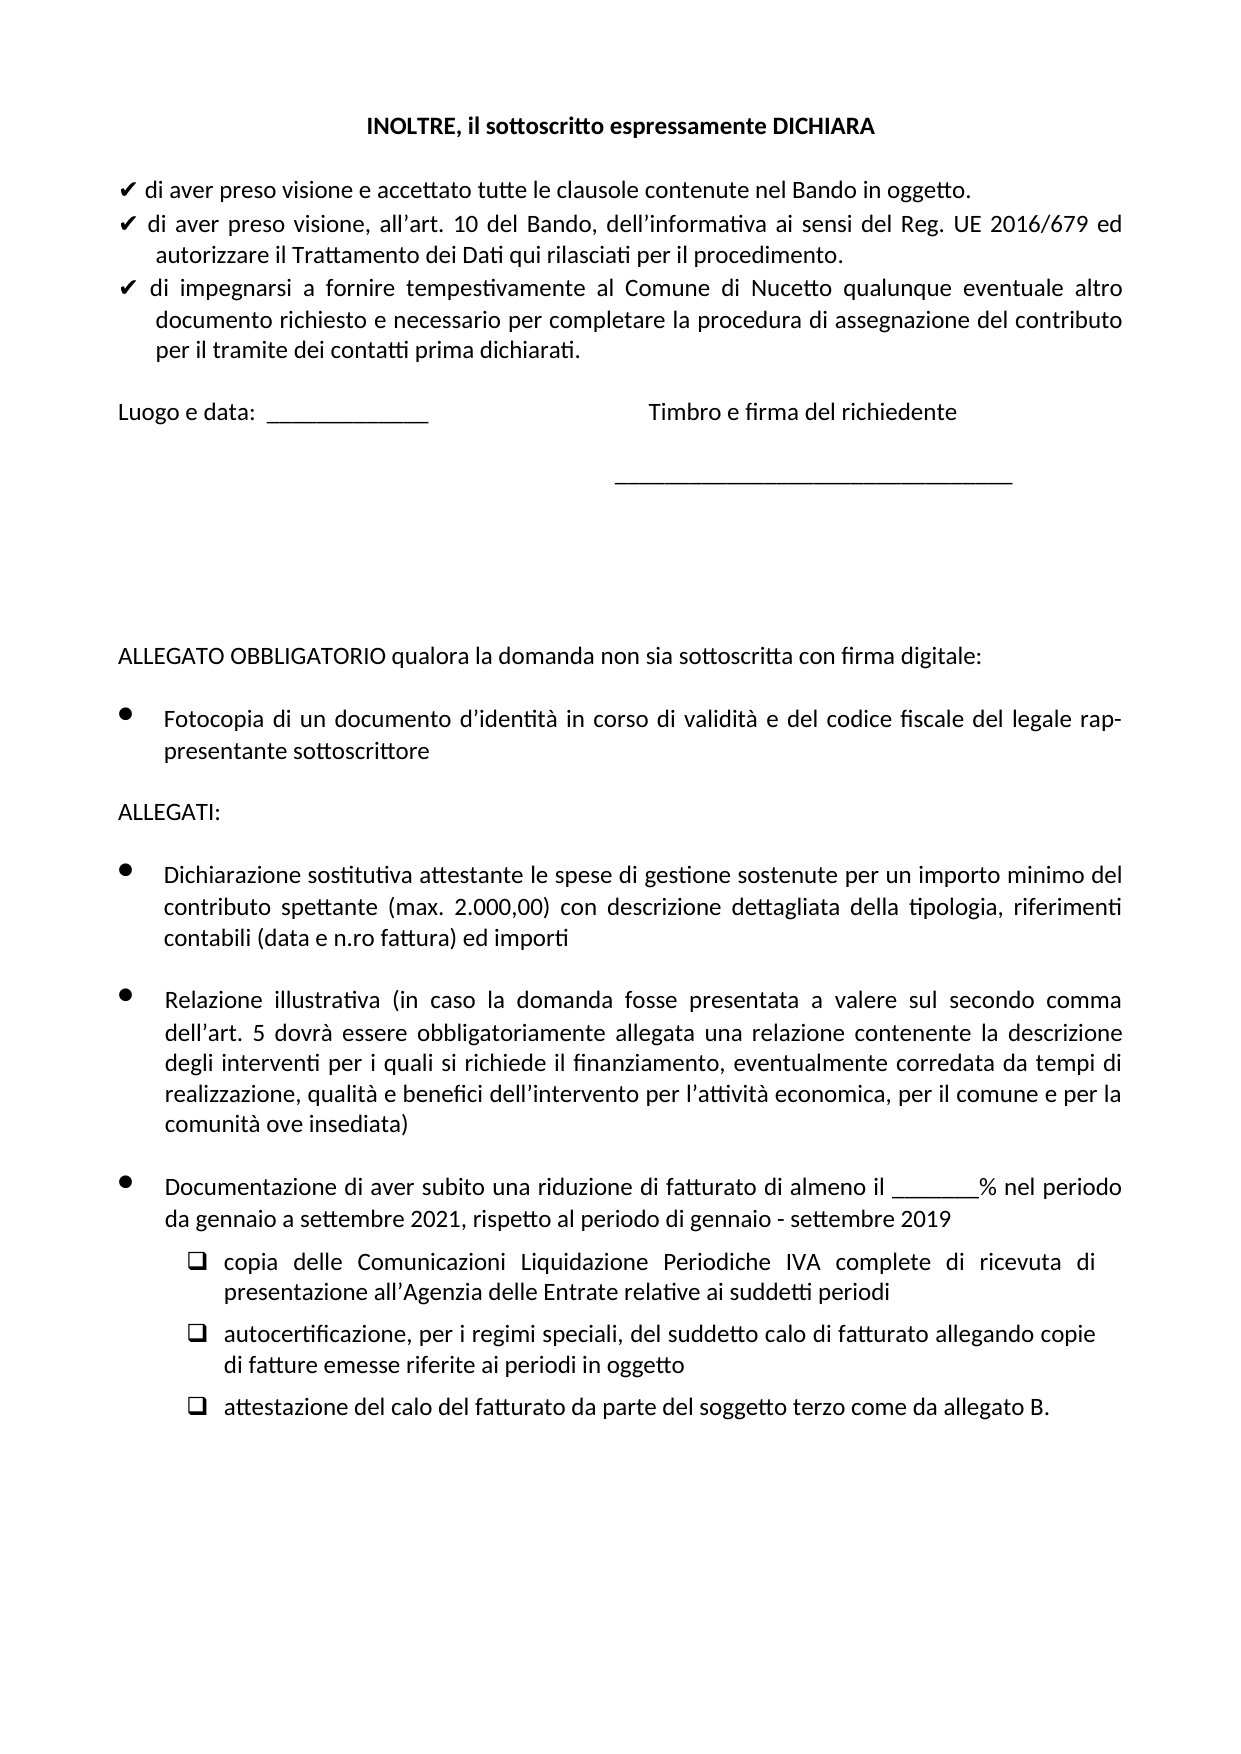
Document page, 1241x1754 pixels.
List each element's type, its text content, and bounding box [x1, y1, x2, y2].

list autocertificazione, per i regimi speciali, del suddetto calo di fatturato allegando copie di fatture emesse riferite ai periodi in oggetto [186, 1318, 1097, 1379]
list Relazione illustrativa (in caso la domanda fosse presentata a valere sul secondo comma dell’art. 5 dovrà essere obbligatoriamente allegata una relazione contenente la descrizione degli interventi per i quali si richiede il finanziamento, eventualmente corredata da tempi di realizzazione, qualità e benefici dell’intervento per l’attività economica, per il comune e per la comunità ove insediata) [119, 983, 1124, 1139]
text ________________________________ [118, 457, 1124, 487]
list copia delle Comunicazioni Liquidazione Periodiche IVA complete di ricevuta di presentazione all’Agenzia delle Entrate relative ai suddetti periodi [186, 1246, 1097, 1307]
list Documentazione di aver subito una riduzione di fatturato di almeno il _______% nel periodo da gennaio a settembre 2021, rispetto al periodo di gennaio - settembre 2019 [119, 1169, 1124, 1234]
text ALLEGATI: [118, 796, 1124, 827]
list attestazione del calo del fatturato da parte del soggetto terzo come da allegato B. [186, 1391, 1097, 1422]
text ALLEGATO OBBLIGATORIO qualora la domanda non sia sottoscritta con firma digitale: [118, 640, 1124, 670]
list Dichiarazione sostitutiva attestante le spese di gestione sostenute per un importo minimo del contributo spettante (max. 2.000,00) con descrizione dettagliata della tipologia, riferimenti contabili (data e n.ro fattura) ed importi [119, 857, 1124, 952]
text ✔ di aver preso visione, all’art. 10 del Bando, dell’informativa ai sensi del Reg. UE 2016/679 ed autorizzare il Trattamento dei Dati qui rilasciati per il procedimento. [118, 206, 1124, 270]
text ✔ di aver preso visione e accettato tutte le clausole contenute nel Bando in oggetto. [118, 171, 1124, 206]
text Luogo e data: _____________ Timbro e firma del richiedente [118, 396, 1124, 426]
list Fotocopia di un documento d’identità in corso di validità e del codice fiscale del legale rap- presentante sottoscrittore [119, 701, 1124, 766]
text ✔ di impegnarsi a fornire tempestivamente al Comune di Nucetto qualunque eventuale altro documento richiesto e necessario per completare la procedura di assegnazione del contributo per il tramite dei contatti prima dichiarati. [118, 270, 1124, 365]
text INOLTRE, il sottoscritto espressamente DICHIARA [118, 110, 1124, 141]
